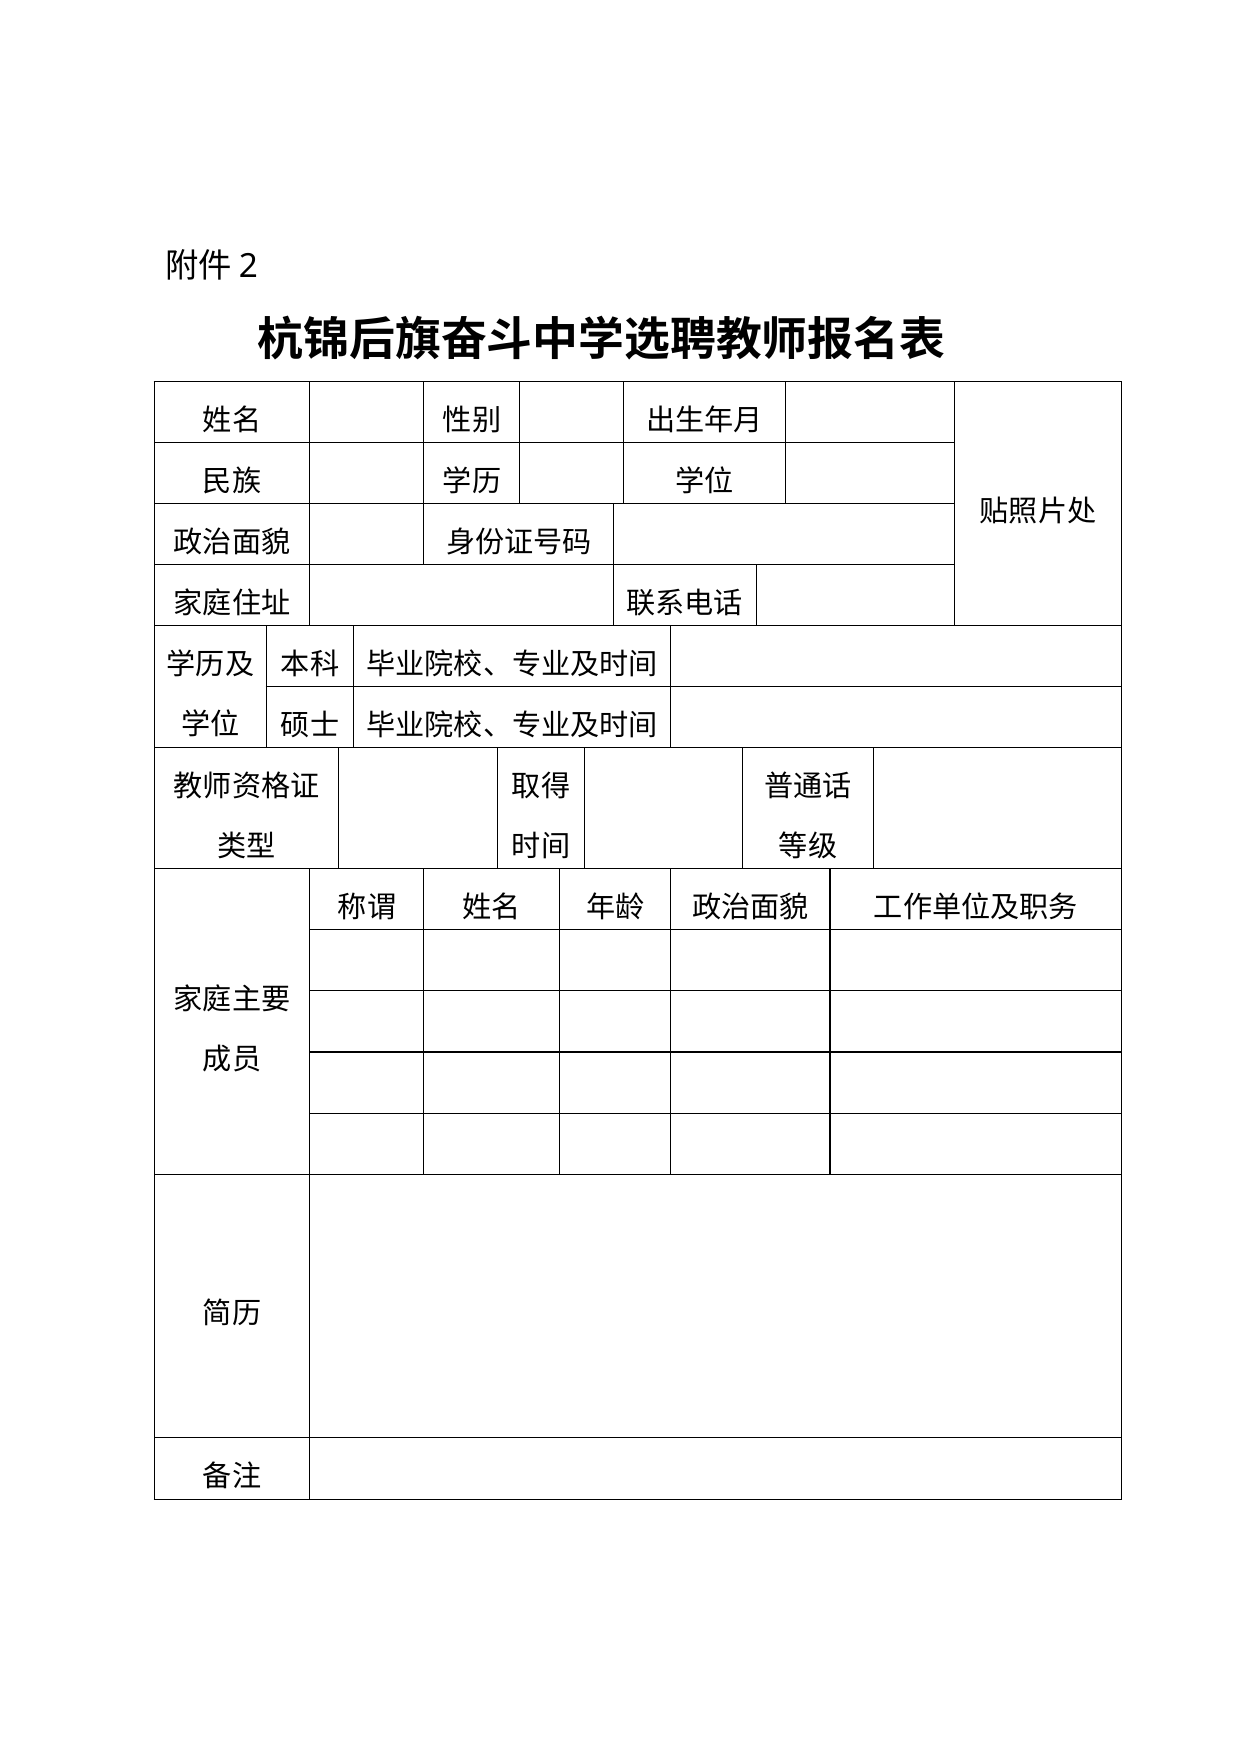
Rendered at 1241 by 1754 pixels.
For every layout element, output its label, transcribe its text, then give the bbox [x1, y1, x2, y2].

table_cell 取得 时间 [498, 748, 584, 868]
table_cell 家庭住址 [155, 565, 309, 625]
table_cell 普通话 等级 [743, 748, 873, 868]
table_cell [310, 1053, 423, 1112]
table_cell 工作单位及职务 [831, 869, 1121, 929]
table_cell [310, 1175, 1121, 1437]
table_cell 政治面貌 [155, 504, 309, 564]
table_cell [831, 1114, 1121, 1173]
table_header 出生年月 [624, 382, 785, 442]
table_cell 联系电话 [614, 565, 756, 625]
table_cell [310, 991, 423, 1051]
table_cell 硕士 [267, 687, 353, 747]
table_cell [671, 1114, 829, 1173]
table_cell [310, 504, 423, 564]
table_header 贴照片处 [955, 382, 1121, 625]
table_cell [560, 1114, 670, 1173]
table_cell [671, 687, 1121, 747]
table_cell [310, 1438, 1121, 1498]
table_cell [671, 626, 1121, 686]
table_header [310, 382, 423, 442]
table_cell 学位 [624, 443, 785, 503]
table_cell [831, 1053, 1121, 1112]
table_cell 简历 [155, 1175, 309, 1437]
table_cell [520, 443, 623, 503]
table_cell [614, 504, 954, 564]
table_cell [560, 930, 670, 990]
table_cell 学历 [424, 443, 519, 503]
table_cell [585, 748, 742, 868]
table_cell 姓名 [424, 869, 559, 929]
table_cell [339, 748, 497, 868]
table_cell 称谓 [310, 869, 423, 929]
table_cell [757, 565, 954, 625]
table_cell 毕业院校、专业及时间 [354, 687, 670, 747]
text 杭锦后旗奋斗中学选聘教师报名表 [165, 302, 1087, 368]
table_cell [424, 1114, 559, 1173]
table_header [520, 382, 623, 442]
table_header 性别 [424, 382, 519, 442]
table_cell 教师资格证 类型 [155, 748, 338, 868]
table_cell [671, 930, 829, 990]
table_cell 身份证号码 [424, 504, 613, 564]
table_cell [874, 748, 1121, 868]
table_cell [786, 443, 954, 503]
table_cell 家庭主要成员 [155, 869, 309, 1173]
table_cell 本科 [267, 626, 353, 686]
table_cell 政治面貌 [671, 869, 829, 929]
table_cell [831, 991, 1121, 1051]
table_cell 备注 [155, 1438, 309, 1498]
table_cell [310, 443, 423, 503]
table_cell [424, 991, 559, 1051]
table_header 姓名 [155, 382, 309, 442]
table_cell [424, 930, 559, 990]
table_cell 年龄 [560, 869, 670, 929]
table_cell [560, 1053, 670, 1112]
table_header [786, 382, 954, 442]
text 附件2 [165, 229, 1087, 289]
table_cell [310, 930, 423, 990]
table_cell 毕业院校、专业及时间 [354, 626, 670, 686]
table_cell 学历及 学位 [155, 626, 266, 747]
table_cell [671, 991, 829, 1051]
table_cell [310, 1114, 423, 1173]
table_cell [310, 565, 613, 625]
table_cell 民族 [155, 443, 309, 503]
table_cell [831, 930, 1121, 990]
table_cell [671, 1053, 829, 1112]
table_cell [560, 991, 670, 1051]
table_cell [424, 1053, 559, 1112]
